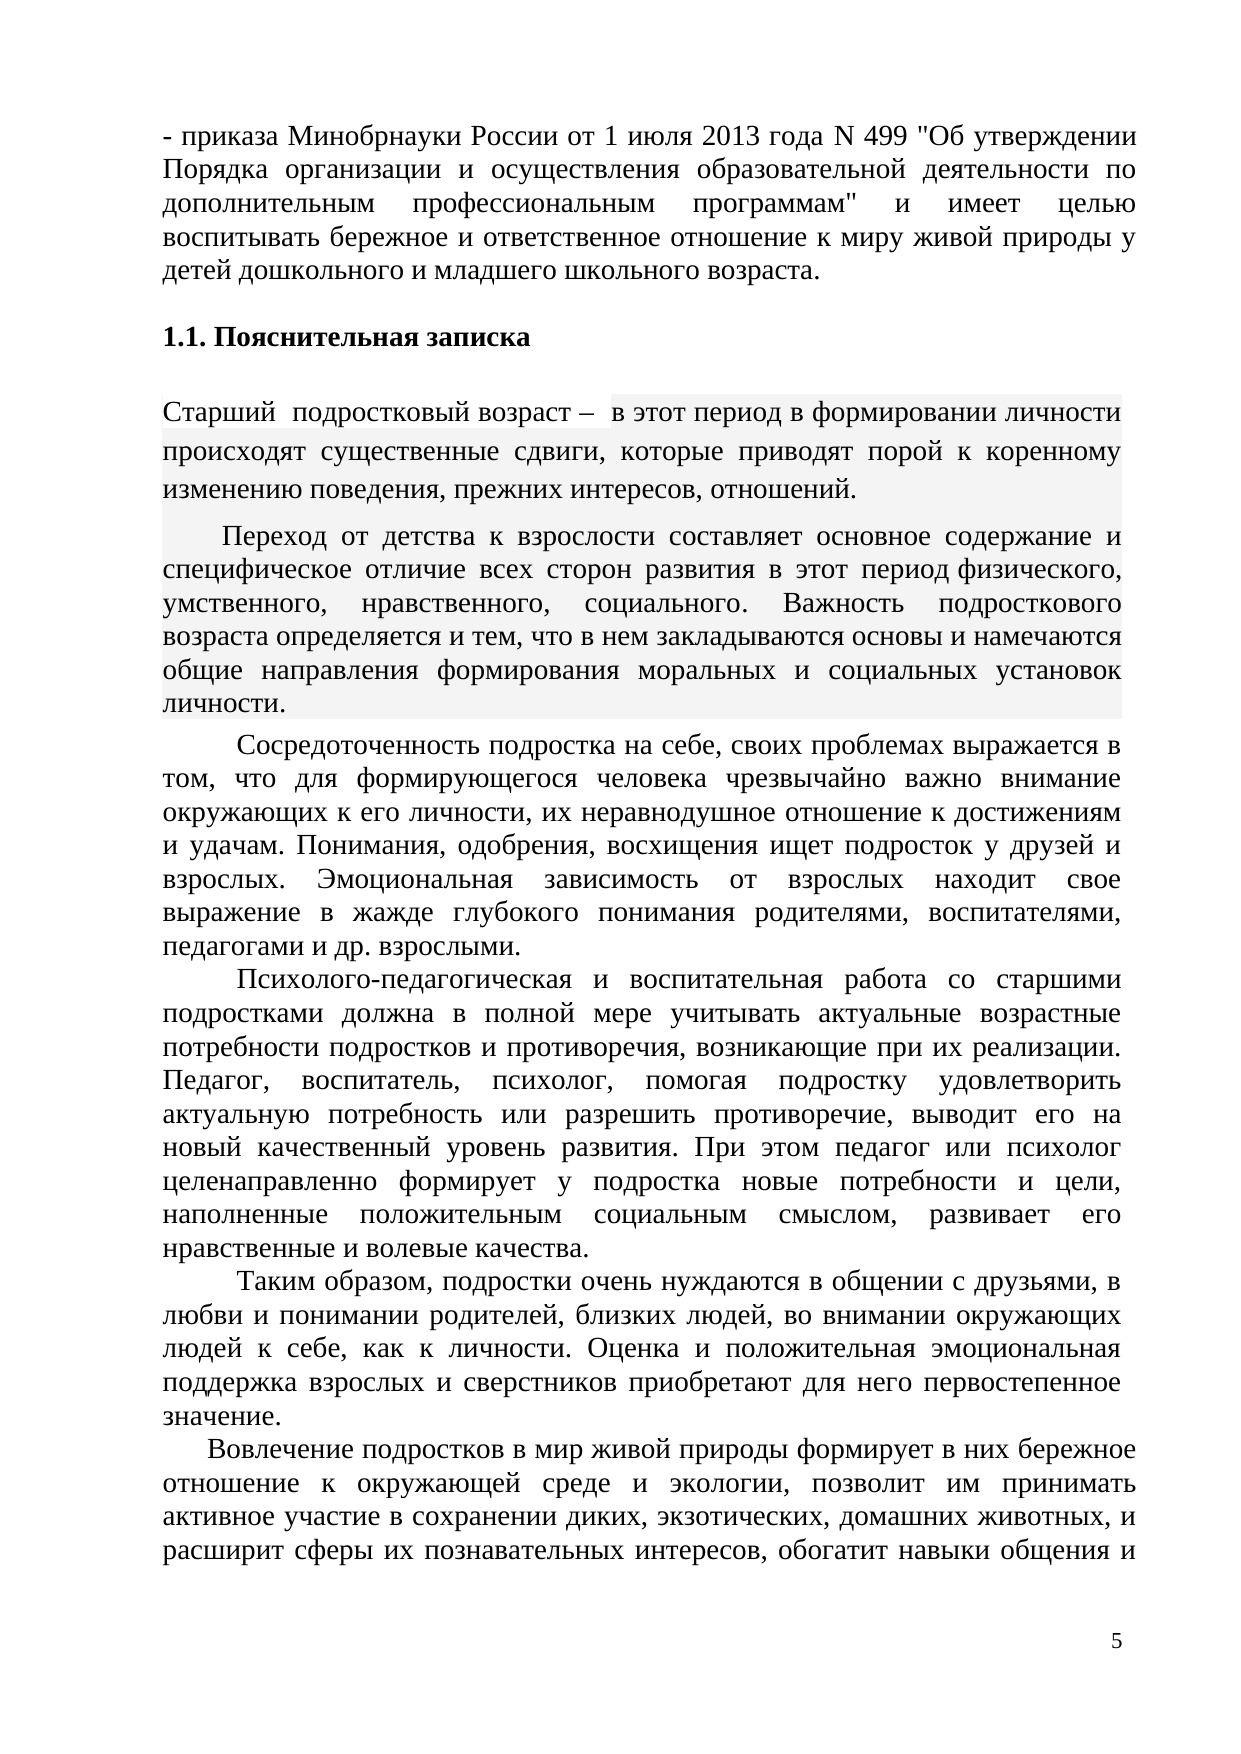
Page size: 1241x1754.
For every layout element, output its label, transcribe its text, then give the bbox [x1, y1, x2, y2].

text Переход от детства к взрослости составляет основное содержание и специфическое отличие всех сторон развития в этот период физического, умственного, нравственного, социального. Важность подросткового возраста определяется и тем, что в нем закладываются основы и намечаются общие направления формирования моральных и социальных установок личности. [162, 518, 1122, 719]
text Психолого-педагогическая и воспитательная работа со старшими подростками должна в полной мере учитывать актуальные возрастные потребности подростков и противоречия, возникающие при их реализации. Педагог, воспитатель, психолог, помогая подростку удовлетворить актуальную потребность или разрешить противоречие, выводит его на новый качественный уровень развития. При этом педагог или психолог целенаправленно формирует у подростка новые потребности и цели, наполненные положительным социальным смыслом, развивает его нравственные и волевые качества. [162, 962, 1122, 1263]
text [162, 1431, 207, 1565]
text Таким образом, подростки очень нуждаются в общении с друзьями, в любви и понимании родителей, близких людей, во внимании окружающих людей к себе, как к личности. Оценка и положительная эмоциональная поддержка взрослых и сверстников приобретают для него первостепенное значение. [162, 1263, 1122, 1431]
text Старший подростковый возраст – в этот период в формировании личности происходят существенные сдвиги, которые приводят порой к коренному изменению поведения, прежних интересов, отношений. [162, 394, 1122, 505]
text Сосредоточенность подростка на себе, своих проблемах выражается в том, что для формирующегося человека чрезвычайно важно внимание окружающих к его личности, их неравнодушное отношение к достижениям и удачам. Понимания, одобрения, восхищения ищет подросток у друзей и взрослых. Эмоциональная зависимость от взрослых находит свое выражение в жажде глубокого понимания родителями, воспитателями, педагогами и др. взрослыми. [162, 727, 1122, 962]
list Пояснительная записка [162, 319, 1137, 353]
text - приказа Минобрнауки России от 1 июля 2013 года N 499 "Об утверждении Порядка организации и осуществления образовательной деятельности по дополнительным профессиональным программам" и имеет целью воспитывать бережное и ответственное отношение к миру живой природы у детей дошкольного и младшего школьного возраста. [162, 118, 1137, 286]
